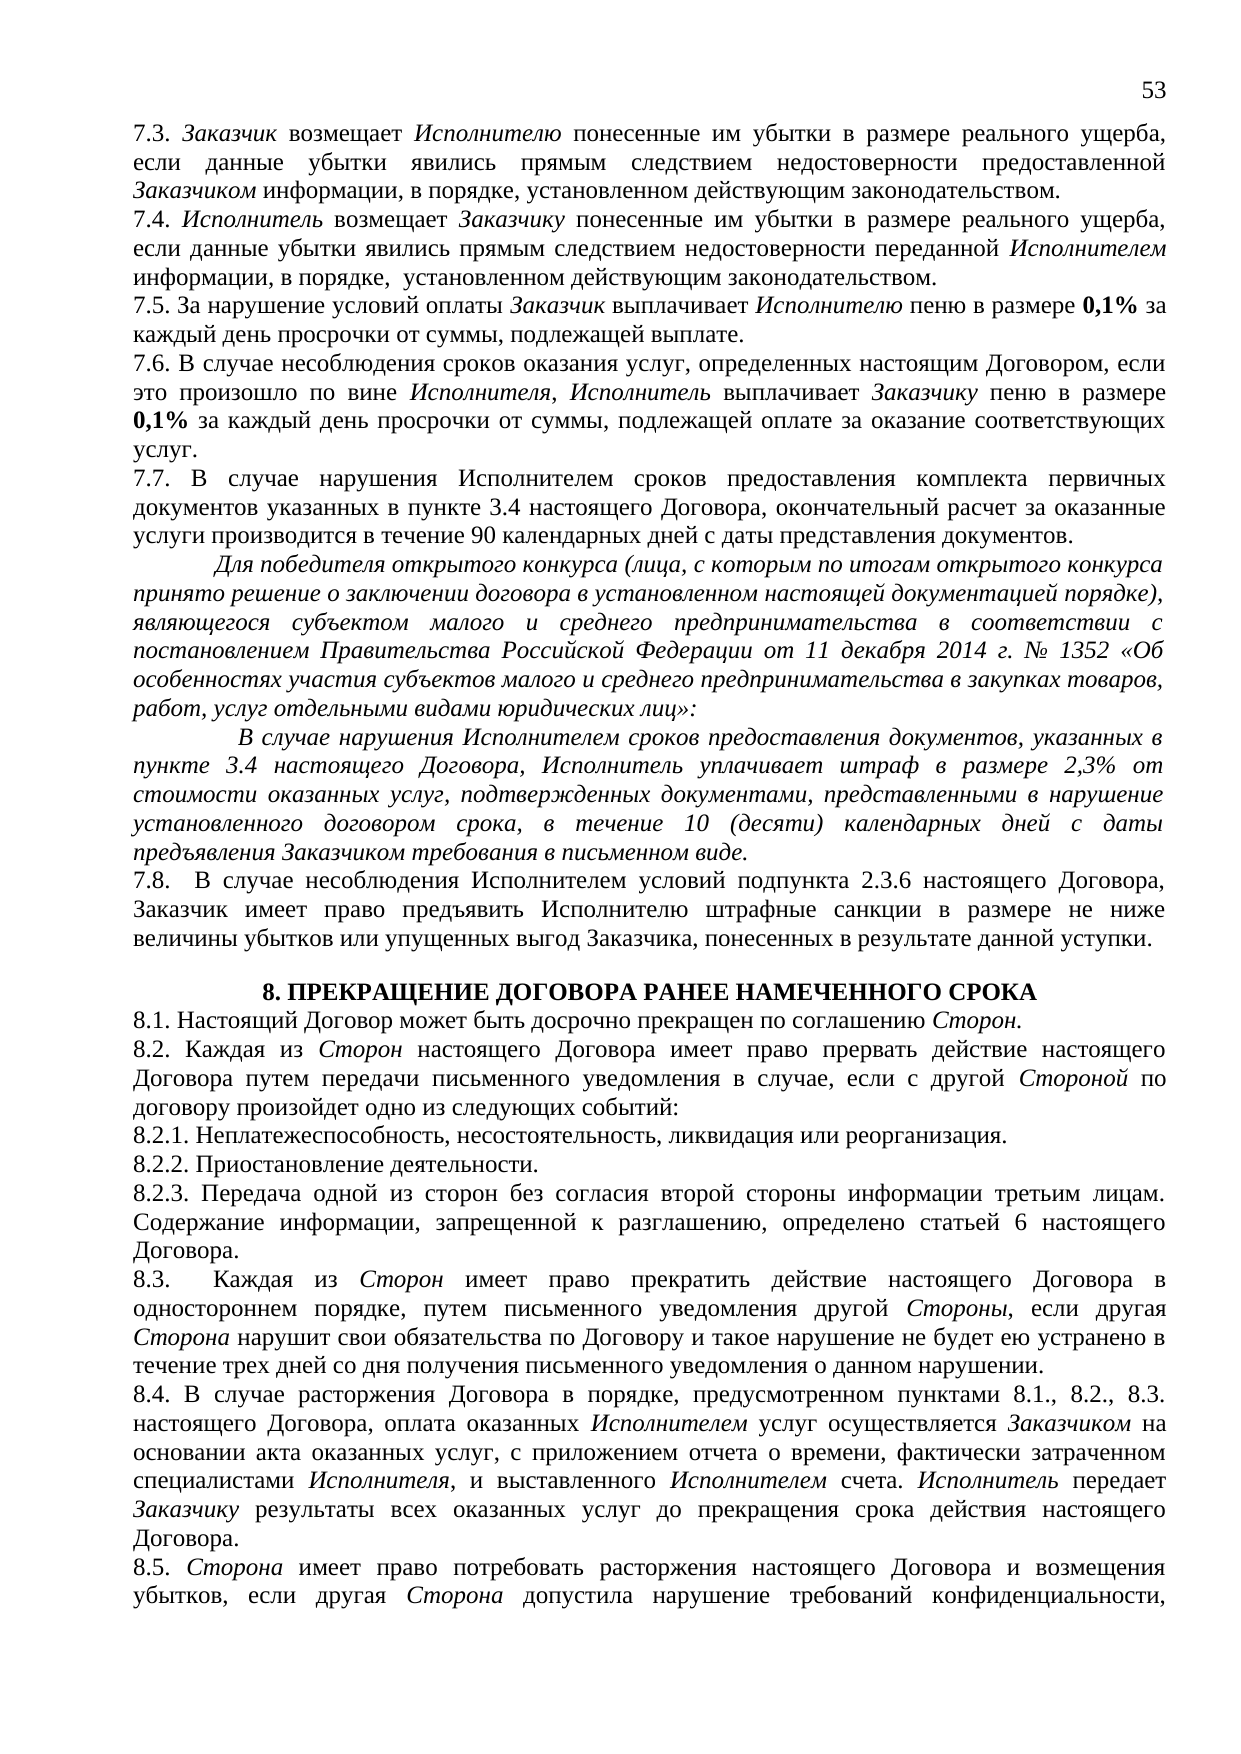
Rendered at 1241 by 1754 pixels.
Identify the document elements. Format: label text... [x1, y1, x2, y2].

text 7.7. В случае нарушения Исполнителем сроков предоставления комплекта первичных документов указанных в пункте 3.4 настоящего Договора, окончательный расчет за оказанные услуги производится в течение 90 календарных дней с даты представления документов. [133, 463, 1166, 549]
text 8.2.2. Приостановление деятельности. [133, 1149, 1166, 1178]
text 8.3. Каждая из Сторон имеет право прекратить действие настоящего Договора в одностороннем порядке, путем письменного уведомления другой Стороны, если другая Сторона нарушит свои обязательства по Договору и такое нарушение не будет ею устранено в течение трех дней со дня получения письменного уведомления о данном нарушении. [133, 1264, 1166, 1379]
text 8.1. Настоящий Договор может быть досрочно прекращен по соглашению Сторон. [133, 1006, 1166, 1034]
text 7.5. За нарушение условий оплаты Заказчик выплачивает Исполнителю пеню в размере 0,1% за каждый день просрочки от суммы, подлежащей выплате. [133, 291, 1166, 348]
text 7.3. Заказчик возмещает Исполнителю понесенные им убытки в размере реального ущерба, если данные убытки явились прямым следствием недостоверности предоставленной Заказчиком информации, в порядке, установленном действующим законодательством. [133, 118, 1166, 204]
text 7.6. В случае несоблюдения сроков оказания услуг, определенных настоящим Договором, если это произошло по вине Исполнителя, Исполнитель выплачивает Заказчику пеню в размере 0,1% за каждый день просрочки от суммы, подлежащей оплате за оказание соответствующих услуг. [133, 348, 1166, 463]
text 7.4. Исполнитель возмещает Заказчику понесенные им убытки в размере реального ущерба, если данные убытки явились прямым следствием недостоверности переданной Исполнителем информации, в порядке, установленном действующим законодательством. [133, 204, 1166, 291]
text В случае нарушения Исполнителем сроков предоставления документов, указанных в пункте 3.4 настоящего Договора, Исполнитель уплачивает штраф в размере 2,3% от стоимости оказанных услуг, подтвержденных документами, представленными в нарушение установленного договором срока, в течение 10 (десяти) календарных дней с даты предъявления Заказчиком требования в письменном виде. [133, 722, 1166, 866]
text 8.2.3. Передача одной из сторон без согласия второй стороны информации третьим лицам. Содержание информации, запрещенной к разглашению, определено статьей 6 настоящего Договора. [133, 1178, 1166, 1264]
text 8.2.1. Неплатежеспособность, несостоятельность, ликвидация или реорганизация. [133, 1121, 1166, 1149]
text 8.2. Каждая из Сторон настоящего Договора имеет право прервать действие настоящего Договора путем передачи письменного уведомления в случае, если с другой Стороной по договору произойдет одно из следующих событий: [133, 1034, 1166, 1121]
text 8.4. В случае расторжения Договора в порядке, предусмотренном пунктами 8.1., 8.2., 8.3. настоящего Договора, оплата оказанных Исполнителем услуг осуществляется Заказчиком на основании акта оказанных услуг, с приложением отчета о времени, фактически затраченном специалистами Исполнителя, и выставленного Исполнителем счета. Исполнитель передает Заказчику результаты всех оказанных услуг до прекращения срока действия настоящего Договора. [133, 1379, 1166, 1552]
text Для победителя открытого конкурса (лица, с которым по итогам открытого конкурса принято решение о заключении договора в установленном настоящей документацией порядке), являющегося субъектом малого и среднего предпринимательства в соответствии с постановлением Правительства Российской Федерации от 11 декабря 2014 г. № 1352 «Об особенностях участия субъектов малого и среднего предпринимательства в закупках товаров, работ, услуг отдельными видами юридических лиц»: [133, 549, 1166, 722]
text 8. ПРЕКРАЩЕНИЕ ДОГОВОРА РАНЕЕ НАМЕЧЕННОГО СРОКА [133, 977, 1166, 1006]
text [133, 1552, 1166, 1609]
text 7.8. В случае несоблюдения Исполнителем условий подпункта 2.3.6 настоящего Договора, Заказчик имеет право предъявить Исполнителю штрафные санкции в размере не ниже величины убытков или упущенных выгод Заказчика, понесенных в результате данной уступки. [133, 866, 1166, 952]
